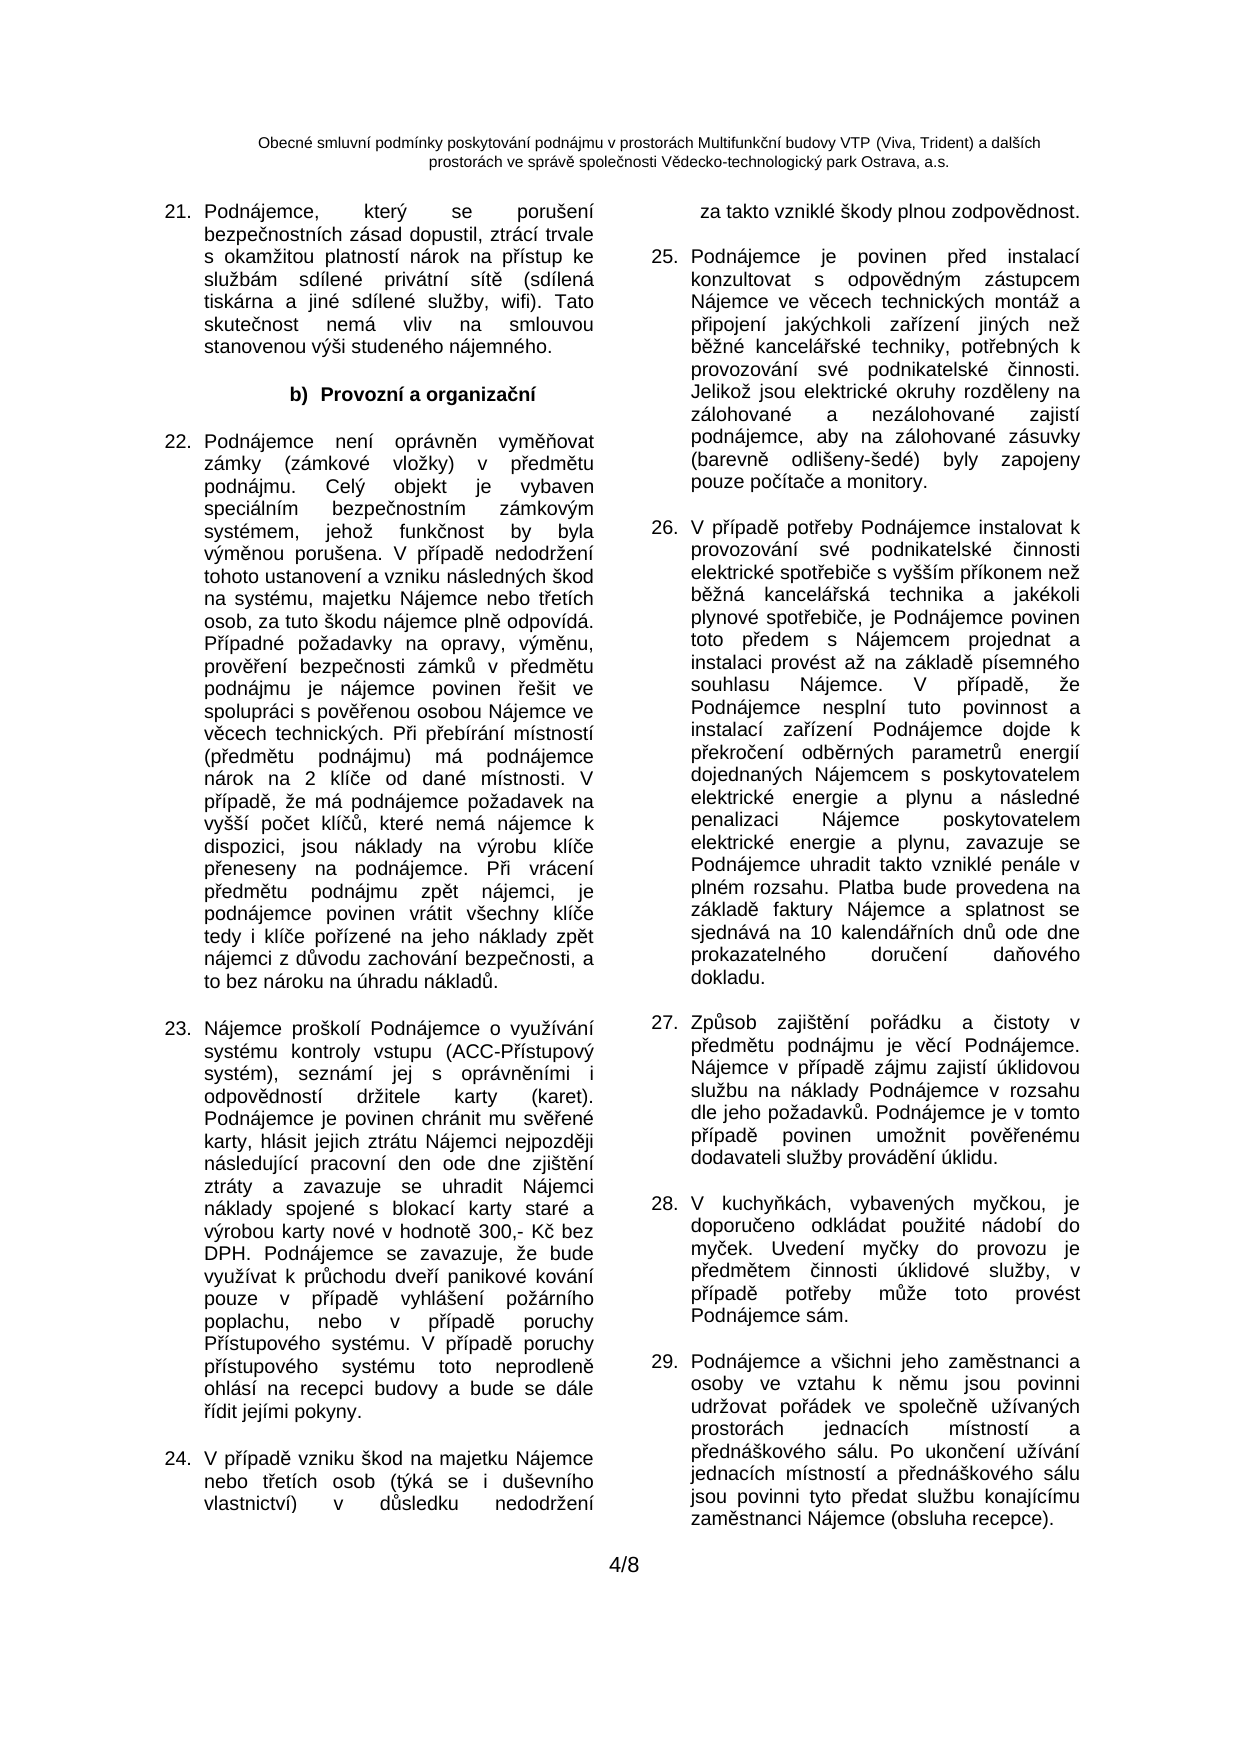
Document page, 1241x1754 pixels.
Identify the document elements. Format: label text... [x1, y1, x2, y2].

list V případě vzniku škod na majetku Nájemce nebo třetích osob (týká se i duševního vlastnictví) v důsledku nedodržení ustanovení bodu 22 těchto podmínek, nese Podnájemce [164, 1448, 594, 1512]
list Podnájemce je povinen před instalací konzultovat s odpovědným zástupcem Nájemce ve věcech technických montáž a připojení jakýchkoli zařízení jiných než běžné kancelářské techniky, potřebných k provozování své podnikatelské činnosti. Jelikož jsou elektrické okruhy rozděleny na zálohované a nezálohované zajistí podnájemce, aby na zálohované zásuvky (barevně odlišeny-šedé) byly zapojeny pouze počítače a monitory. [651, 246, 1080, 493]
list V případě potřeby Podnájemce instalovat k provozování své podnikatelské činnosti elektrické spotřebiče s vyšším příkonem než běžná kancelářská technika a jakékoli plynové spotřebiče, je Podnájemce povinen toto předem s Nájemcem projednat a instalaci provést až na základě písemného souhlasu Nájemce. V případě, že Podnájemce nesplní tuto povinnost a instalací zařízení Podnájemce dojde k překročení odběrných parametrů energií dojednaných Nájemcem s poskytovatelem elektrické energie a plynu a následné penalizaci Nájemce poskytovatelem elektrické energie a plynu, zavazuje se Podnájemce uhradit takto vzniklé penále v plném rozsahu. Platba bude provedena na základě faktury Nájemce a splatnost se sjednává na 10 kalendářních dnů ode dne prokazatelného doručení daňového dokladu. [651, 516, 1080, 989]
list V kuchyňkách, vybavených myčkou, je doporučeno odkládat použité nádobí do myček. Uvedení myčky do provozu je předmětem činnosti úklidové služby, v případě potřeby může toto provést Podnájemce sám. [651, 1192, 1080, 1327]
text 4/8 [609, 1553, 639, 1577]
list Podnájemce, který se porušení bezpečnostních zásad dopustil, ztrácí trvale s okamžitou platností nárok na přístup ke službám sdílené privátní sítě (sdílená tiskárna a jiné sdílené služby, wifi). Tato skutečnost nemá vliv na smlouvou stanovenou výši studeného nájemného. [164, 201, 594, 358]
text za takto vzniklé škody plnou zodpovědnost. [651, 201, 1080, 223]
subtitle Provozní a organizační [289, 384, 594, 406]
text prostorách ve správě společnosti Vědecko-technologický park Ostrava, a.s. [429, 153, 1051, 171]
list Podnájemce a všichni jeho zaměstnanci a osoby ve vztahu k němu jsou povinni udržovat pořádek ve společně užívaných prostorách jednacích místností a přednáškového sálu. Po ukončení užívání jednacích místností a přednáškového sálu jsou povinni tyto předat službu konajícímu zaměstnanci Nájemce (obsluha recepce). [651, 1350, 1080, 1530]
list Nájemce proškolí Podnájemce o využívání systému kontroly vstupu (ACC-Přístupový systém), seznámí jej s oprávněními i odpovědností držitele karty (karet). Podnájemce je povinen chránit mu svěřené karty, hlásit jejich ztrátu Nájemci nejpozději následující pracovní den ode dne zjištění ztráty a zavazuje se uhradit Nájemci náklady spojené s blokací karty staré a výrobou karty nové v hodnotě 300,- Kč bez DPH. Podnájemce se zavazuje, že bude využívat k průchodu dveří panikové kování pouze v případě vyhlášení požárního poplachu, nebo v případě poruchy Přístupového systému. V případě poruchy přístupového systému toto neprodleně ohlásí na recepci budovy a bude se dále řídit jejími pokyny. [164, 1018, 594, 1423]
list Způsob zajištění pořádku a čistoty v předmětu podnájmu je věcí Podnájemce. Nájemce v případě zájmu zajistí úklidovou službu na náklady Podnájemce v rozsahu dle jeho požadavků. Podnájemce je v tomto případě povinen umožnit pověřenému dodavateli služby provádění úklidu. [651, 1012, 1080, 1169]
list Podnájemce není oprávněn vyměňovat zámky (zámkové vložky) v předmětu podnájmu. Celý objekt je vybaven speciálním bezpečnostním zámkovým systémem, jehož funkčnost by byla výměnou porušena. V případě nedodržení tohoto ustanovení a vzniku následných škod na systému, majetku Nájemce nebo třetích osob, za tuto škodu nájemce plně odpovídá. Případné požadavky na opravy, výměnu, prověření bezpečnosti zámků v předmětu podnájmu je nájemce povinen řešit ve spolupráci s pověřenou osobou Nájemce ve věcech technických. Při přebírání místností (předmětu podnájmu) má podnájemce nárok na 2 klíče od dané místnosti. V případě, že má podnájemce požadavek na vyšší počet klíčů, které nemá nájemce k dispozici, jsou náklady na výrobu klíče přeneseny na podnájemce. Při vrácení předmětu podnájmu zpět nájemci, je podnájemce povinen vrátit všechny klíče tedy i klíče pořízené na jeho náklady zpět nájemci z důvodu zachování bezpečnosti, a to bez nároku na úhradu nákladů. [164, 430, 594, 993]
text Obecné smluvní podmínky poskytování podnájmu v prostorách Multifunkční budovy VTP (Viva, Trident) a dalších [258, 134, 1051, 153]
